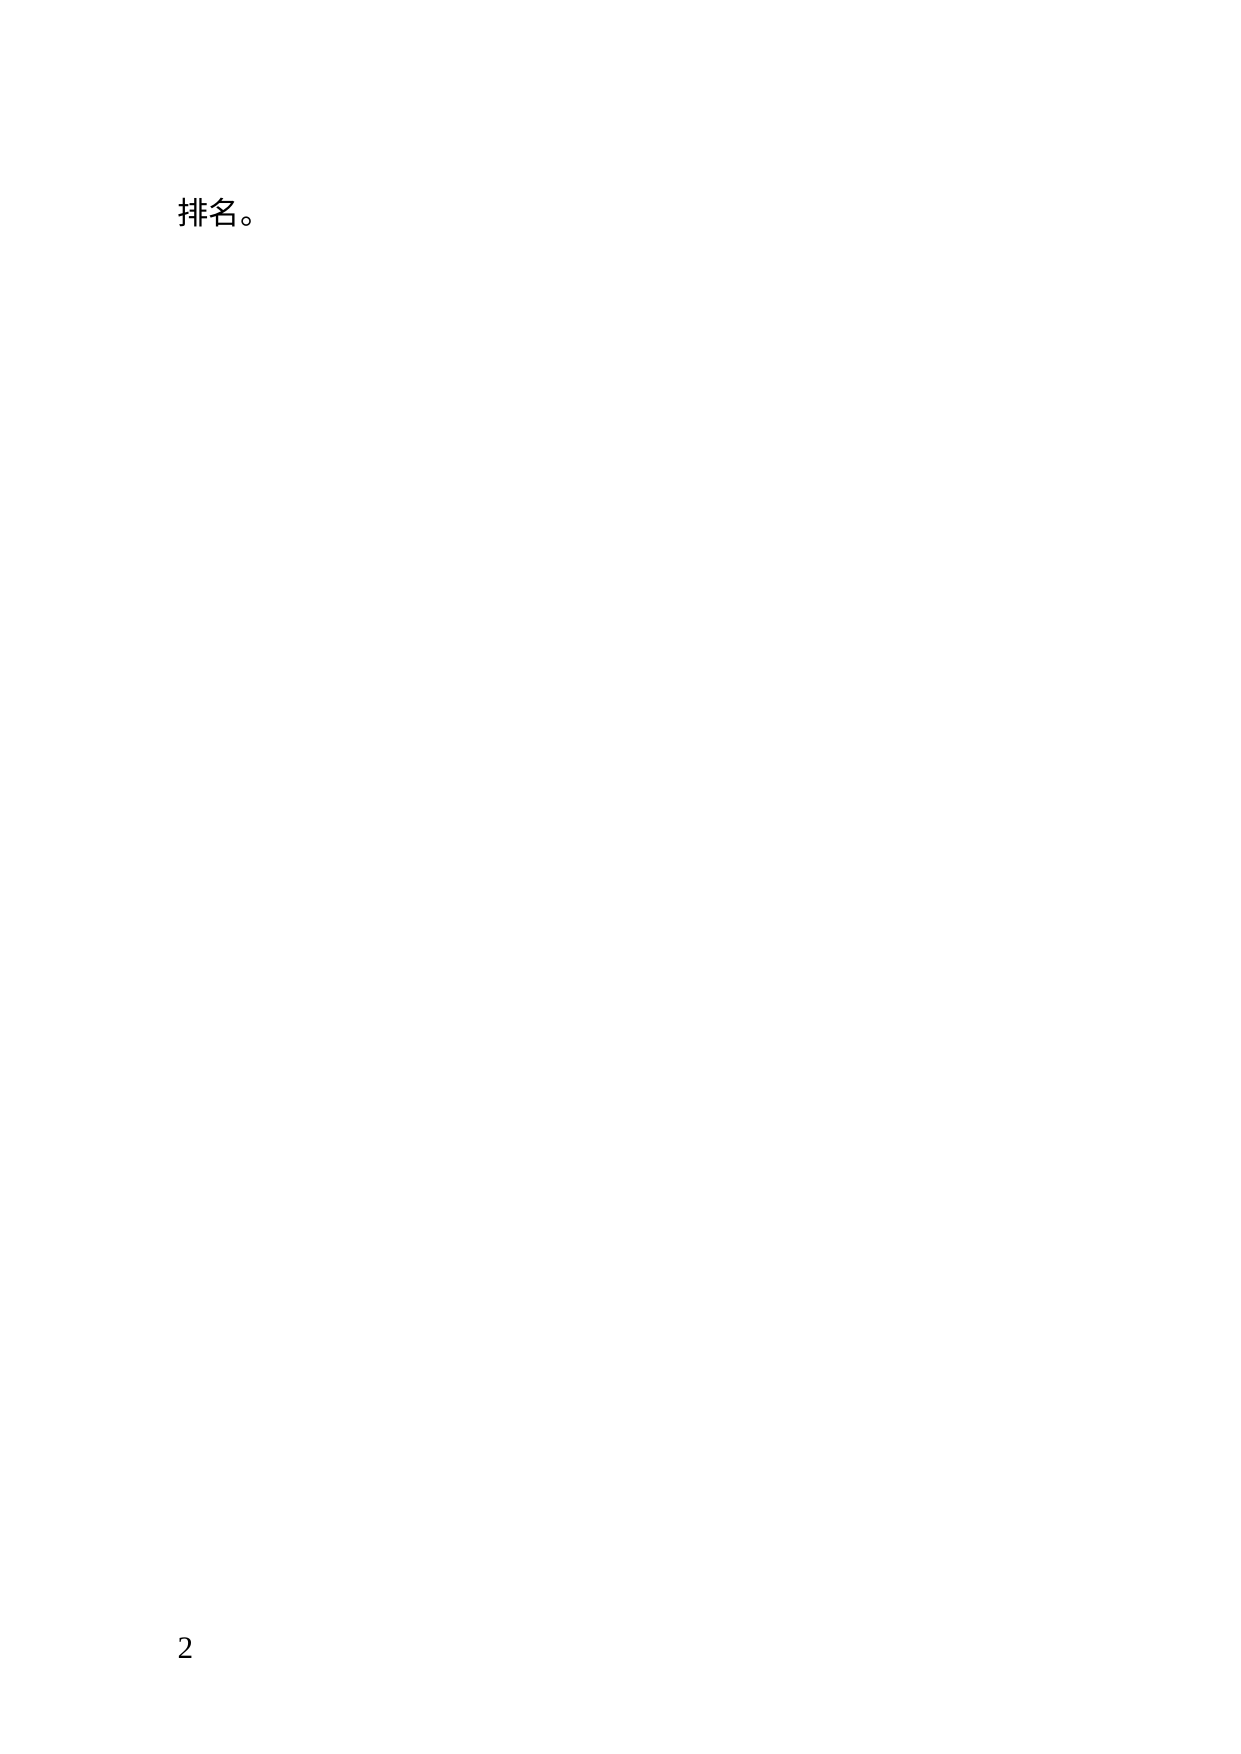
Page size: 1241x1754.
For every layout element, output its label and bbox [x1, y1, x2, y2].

text [177, 178, 1063, 243]
